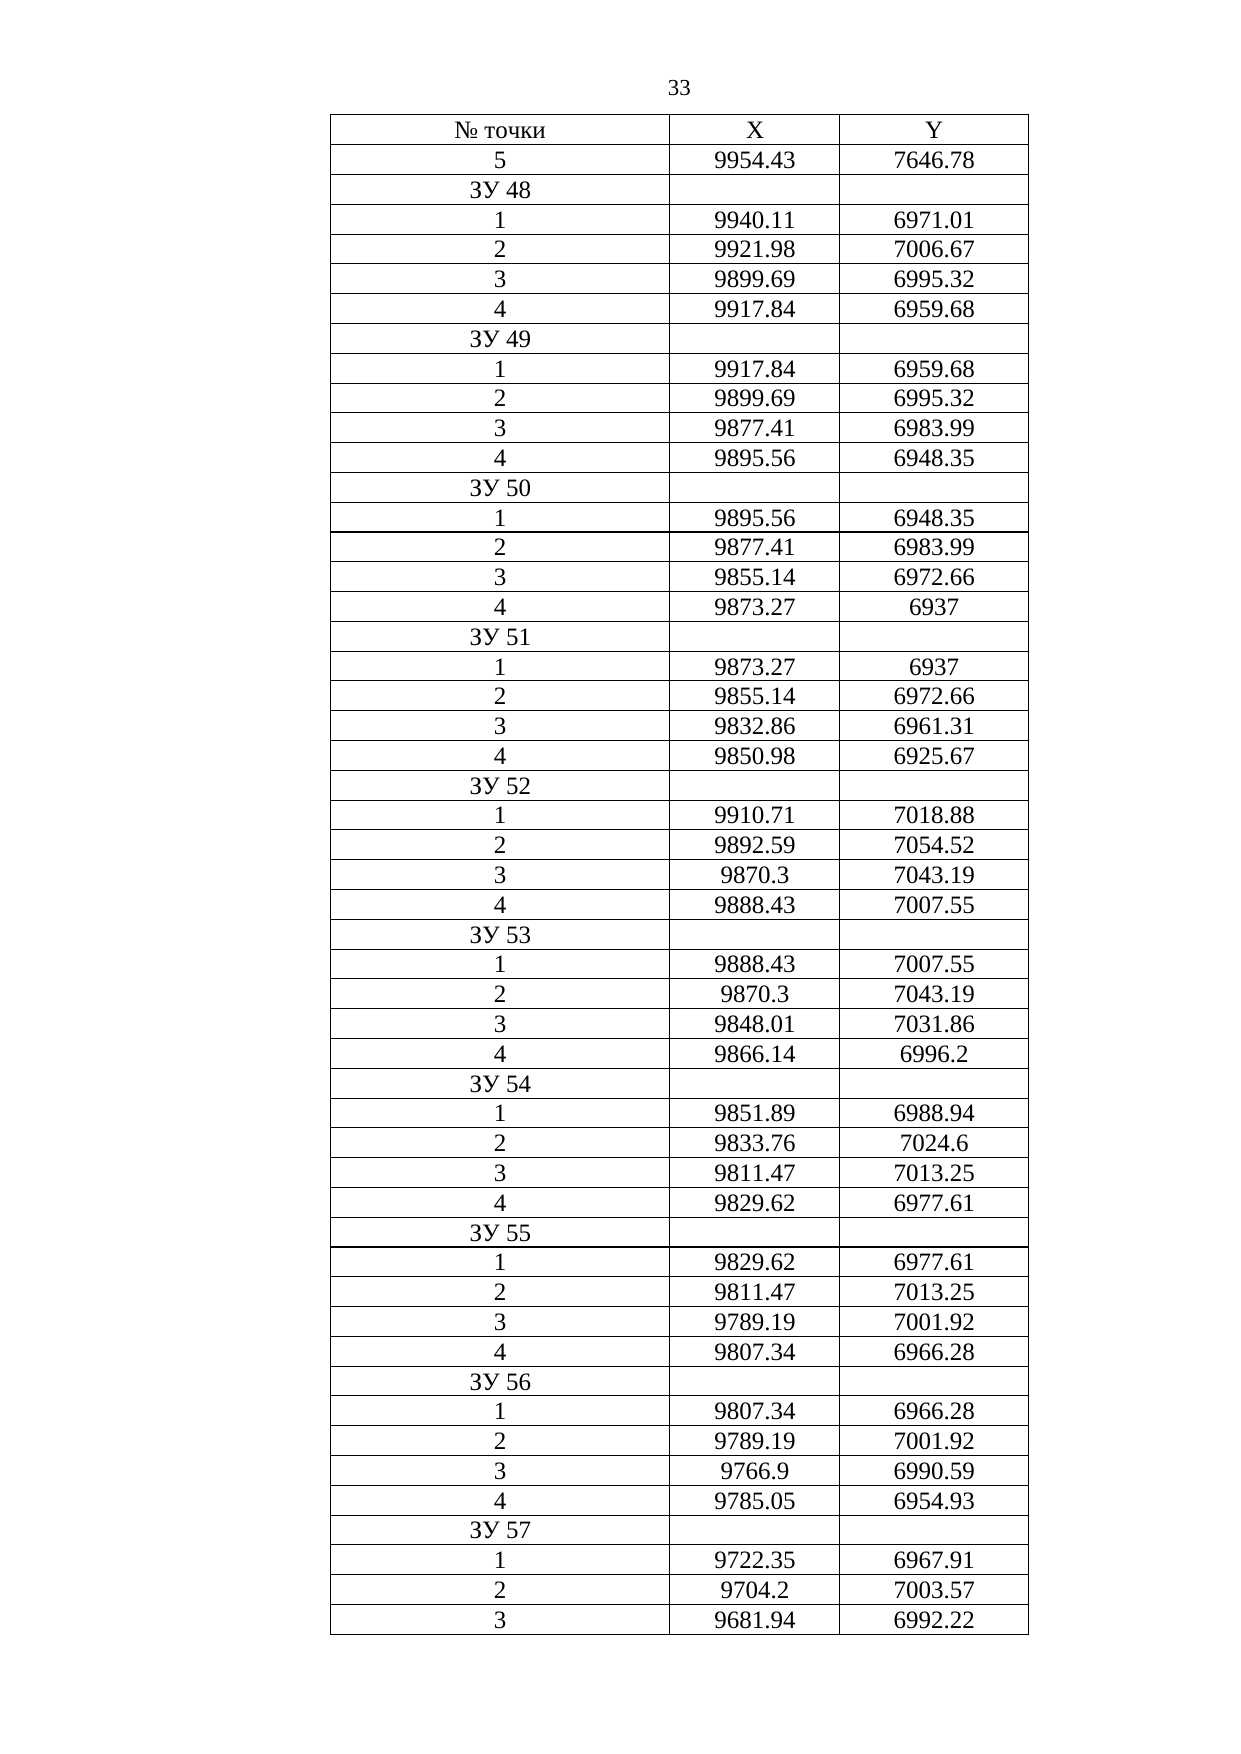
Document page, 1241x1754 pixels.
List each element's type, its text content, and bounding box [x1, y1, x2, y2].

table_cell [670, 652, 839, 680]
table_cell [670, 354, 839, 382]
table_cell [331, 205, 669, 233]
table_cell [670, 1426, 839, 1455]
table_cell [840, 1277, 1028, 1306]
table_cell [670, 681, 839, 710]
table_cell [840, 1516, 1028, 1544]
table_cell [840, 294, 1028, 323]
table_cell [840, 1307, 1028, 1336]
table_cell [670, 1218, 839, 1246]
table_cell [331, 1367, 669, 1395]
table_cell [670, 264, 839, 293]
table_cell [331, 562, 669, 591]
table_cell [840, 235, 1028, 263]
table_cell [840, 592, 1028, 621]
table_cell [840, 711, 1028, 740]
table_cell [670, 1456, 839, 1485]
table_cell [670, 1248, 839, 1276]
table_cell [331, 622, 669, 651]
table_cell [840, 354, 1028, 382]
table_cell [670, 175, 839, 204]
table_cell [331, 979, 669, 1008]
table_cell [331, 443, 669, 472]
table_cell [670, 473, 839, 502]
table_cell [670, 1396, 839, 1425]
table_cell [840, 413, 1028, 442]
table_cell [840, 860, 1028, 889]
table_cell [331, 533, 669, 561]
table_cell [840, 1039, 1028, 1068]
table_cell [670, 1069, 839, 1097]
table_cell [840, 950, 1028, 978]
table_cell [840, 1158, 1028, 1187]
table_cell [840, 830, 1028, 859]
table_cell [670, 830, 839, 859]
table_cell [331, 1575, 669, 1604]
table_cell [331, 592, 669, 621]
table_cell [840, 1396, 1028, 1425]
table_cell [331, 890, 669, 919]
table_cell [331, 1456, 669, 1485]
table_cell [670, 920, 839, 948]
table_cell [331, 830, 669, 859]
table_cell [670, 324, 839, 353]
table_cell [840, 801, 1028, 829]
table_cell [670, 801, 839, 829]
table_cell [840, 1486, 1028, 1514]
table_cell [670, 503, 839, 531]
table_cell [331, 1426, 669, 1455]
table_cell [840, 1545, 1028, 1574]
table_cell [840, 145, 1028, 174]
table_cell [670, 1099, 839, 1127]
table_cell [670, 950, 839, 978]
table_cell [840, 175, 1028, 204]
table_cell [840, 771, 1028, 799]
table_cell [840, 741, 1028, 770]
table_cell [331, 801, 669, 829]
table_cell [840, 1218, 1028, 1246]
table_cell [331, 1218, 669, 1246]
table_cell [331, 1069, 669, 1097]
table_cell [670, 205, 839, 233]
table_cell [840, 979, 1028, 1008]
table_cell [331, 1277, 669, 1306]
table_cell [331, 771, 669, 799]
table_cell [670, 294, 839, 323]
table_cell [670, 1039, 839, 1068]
table_header Y [840, 115, 1028, 144]
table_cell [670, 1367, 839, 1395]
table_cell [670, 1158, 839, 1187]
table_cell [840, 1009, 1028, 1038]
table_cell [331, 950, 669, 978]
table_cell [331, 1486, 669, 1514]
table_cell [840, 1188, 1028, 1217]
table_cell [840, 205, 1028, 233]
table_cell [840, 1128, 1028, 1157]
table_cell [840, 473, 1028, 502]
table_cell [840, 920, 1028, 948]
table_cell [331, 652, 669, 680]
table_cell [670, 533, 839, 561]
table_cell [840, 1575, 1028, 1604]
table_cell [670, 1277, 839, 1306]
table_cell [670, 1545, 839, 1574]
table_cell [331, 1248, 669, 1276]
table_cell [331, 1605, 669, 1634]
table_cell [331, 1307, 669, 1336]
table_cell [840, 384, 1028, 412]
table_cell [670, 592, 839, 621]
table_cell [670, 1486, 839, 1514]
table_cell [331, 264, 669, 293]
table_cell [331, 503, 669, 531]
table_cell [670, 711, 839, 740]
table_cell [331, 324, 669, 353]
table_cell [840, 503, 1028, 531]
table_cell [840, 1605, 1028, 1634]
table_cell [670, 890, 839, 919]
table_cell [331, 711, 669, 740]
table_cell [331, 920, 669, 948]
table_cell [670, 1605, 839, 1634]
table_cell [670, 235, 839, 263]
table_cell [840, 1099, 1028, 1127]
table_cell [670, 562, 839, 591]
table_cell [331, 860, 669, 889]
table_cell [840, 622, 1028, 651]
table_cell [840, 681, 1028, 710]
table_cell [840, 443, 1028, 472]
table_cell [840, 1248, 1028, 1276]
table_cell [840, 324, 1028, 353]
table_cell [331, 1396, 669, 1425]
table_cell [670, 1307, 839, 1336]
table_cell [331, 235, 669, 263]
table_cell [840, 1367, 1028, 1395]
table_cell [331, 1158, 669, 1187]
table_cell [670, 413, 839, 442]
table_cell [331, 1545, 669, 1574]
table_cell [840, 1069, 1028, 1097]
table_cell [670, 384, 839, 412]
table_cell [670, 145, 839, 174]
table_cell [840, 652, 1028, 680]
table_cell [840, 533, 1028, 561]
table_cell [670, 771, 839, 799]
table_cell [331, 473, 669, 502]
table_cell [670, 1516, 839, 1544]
table_header X [670, 115, 839, 144]
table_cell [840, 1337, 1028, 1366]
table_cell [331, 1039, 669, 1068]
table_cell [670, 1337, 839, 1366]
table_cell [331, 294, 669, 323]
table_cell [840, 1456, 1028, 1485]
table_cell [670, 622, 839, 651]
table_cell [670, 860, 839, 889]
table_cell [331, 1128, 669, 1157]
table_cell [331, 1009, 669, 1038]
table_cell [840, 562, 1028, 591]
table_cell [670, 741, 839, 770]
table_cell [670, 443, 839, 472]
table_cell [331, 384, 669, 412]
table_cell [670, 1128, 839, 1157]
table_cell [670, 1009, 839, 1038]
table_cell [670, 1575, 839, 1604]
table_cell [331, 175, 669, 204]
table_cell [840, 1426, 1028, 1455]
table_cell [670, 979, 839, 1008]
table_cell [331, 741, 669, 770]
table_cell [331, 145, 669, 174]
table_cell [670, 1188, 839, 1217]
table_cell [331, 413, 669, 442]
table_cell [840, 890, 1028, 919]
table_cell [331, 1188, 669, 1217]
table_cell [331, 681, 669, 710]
table_header № точки [331, 115, 669, 144]
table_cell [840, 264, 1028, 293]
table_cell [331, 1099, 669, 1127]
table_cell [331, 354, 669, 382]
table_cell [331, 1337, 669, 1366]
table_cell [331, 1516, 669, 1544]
